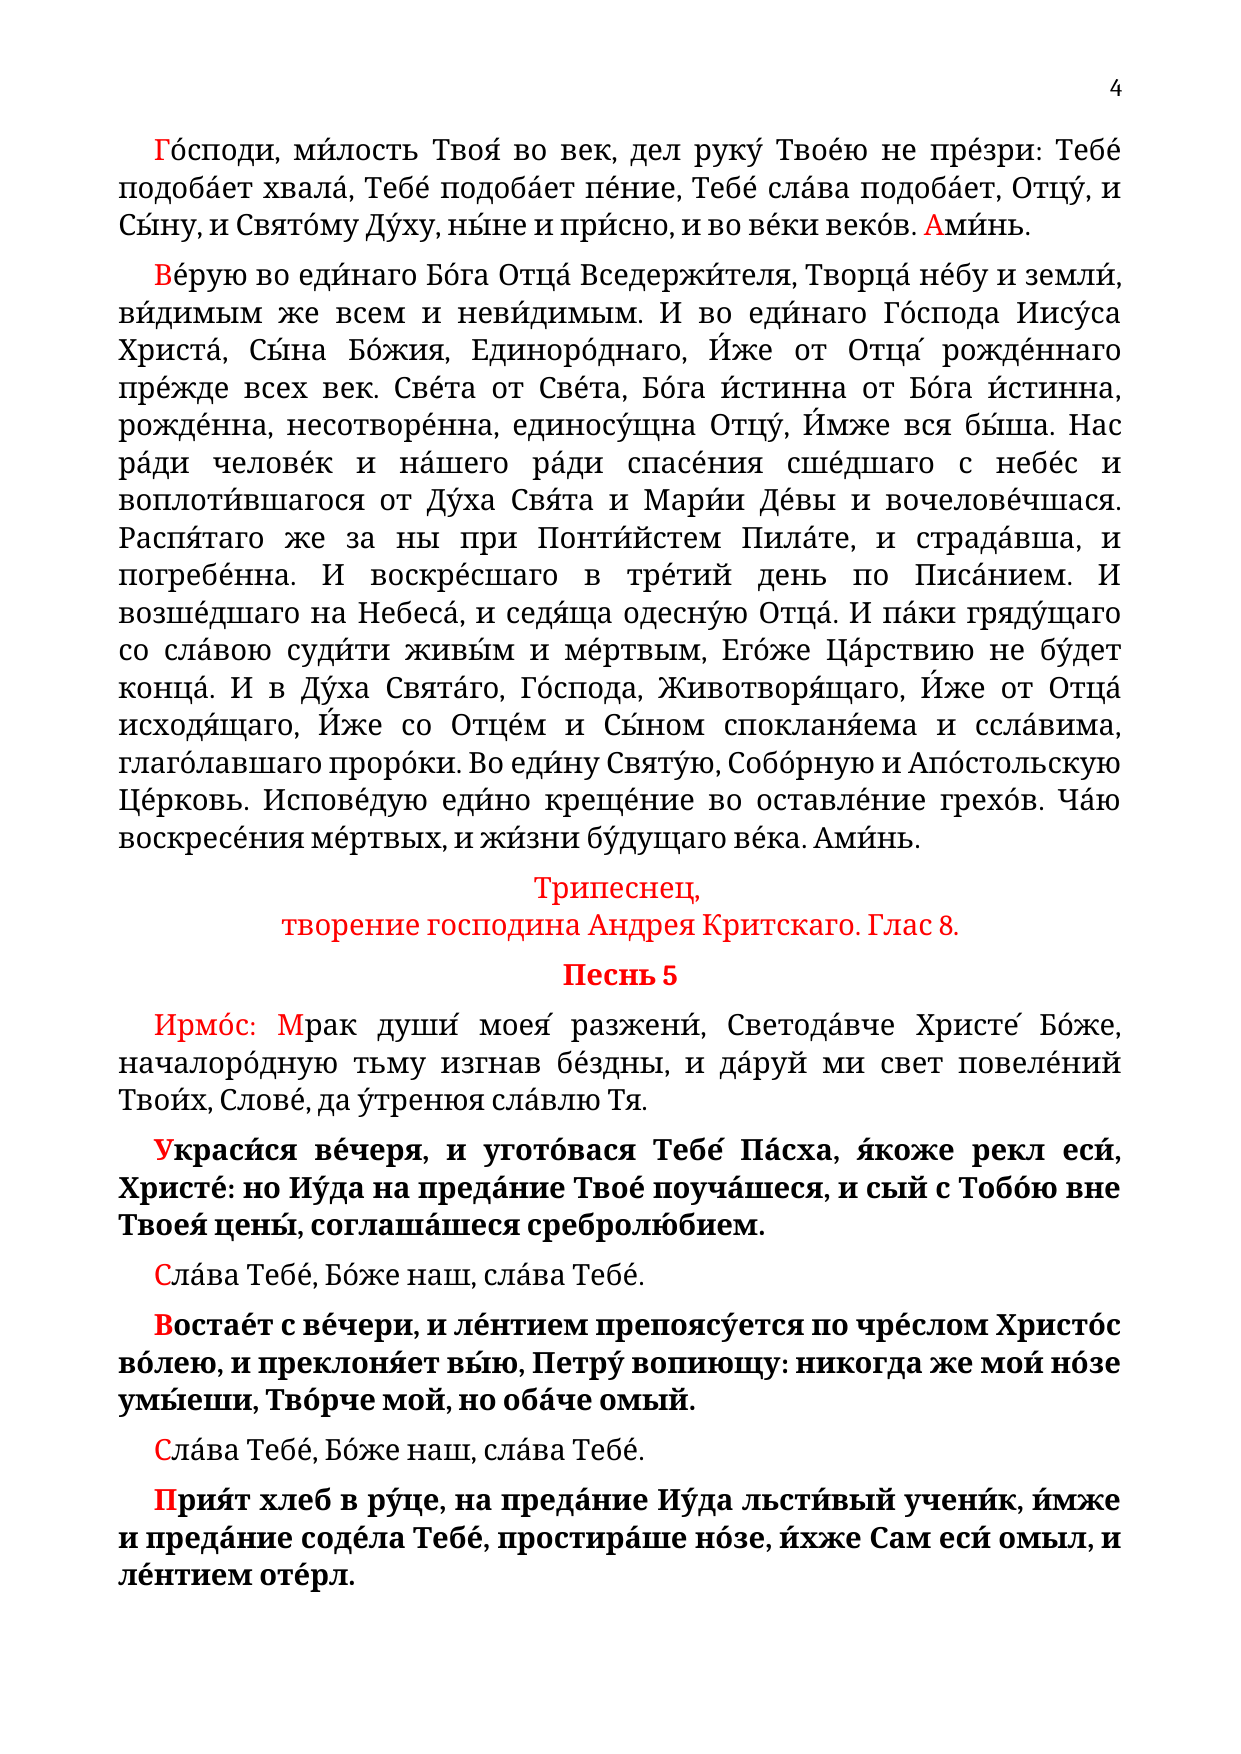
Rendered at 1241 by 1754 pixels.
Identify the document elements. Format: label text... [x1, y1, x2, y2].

text Прия́т хлеб в ру́це, на преда́ние Иу́да льсти́вый учени́к, и́мже и преда́ние соде́ла Тебе́, простира́ше но́зе, и́хже Сам еси́ омыл, и ле́нтием оте́рл. [118, 1481, 1122, 1593]
text Сла́ва Тебе́, Бо́же наш, сла́ва Тебе́. [118, 1431, 1122, 1468]
text Ве́рую во еди́наго Бо́га Отца́ Вседержи́теля, Творца́ не́бу и земли́, ви́димым же всем и неви́димым. И во еди́наго Го́спода Иису́са Христа́, Сы́на Бо́жия, Единоро́днаго, И́же от Отца́ рожде́ннаго пре́жде всех век. Све́та от Све́та, Бо́га и́стинна от Бо́га и́стинна, рожде́нна, несотворе́нна, единосу́щна Отцу́, И́мже вся бы́ша. Нас ра́ди челове́к и на́шего ра́ди спасе́ния сше́дшаго с небе́с и воплоти́вшагося от Ду́ха Свя́та и Мари́и Де́вы и вочелове́чшася. Распя́таго же за ны при Понти́йстем Пила́те, и страда́вша, и погребе́нна. И воскре́сшаго в тре́тий день по Писа́нием. И возше́дшаго на Небеса́, и седя́ща одесну́ю Отца́. И па́ки гряду́щаго со сла́вою суди́ти живы́м и ме́ртвым, Его́же Ца́рствию не бу́дет конца́. И в Ду́ха Свята́го, Го́спода, Животворя́щаго, И́же от Отца́ исходя́щаго, И́же со Отце́м и Сы́ном спокланя́ема и ссла́вима, глаго́лавшаго проро́ки. Во еди́ну Святу́ю, Собо́рную и Апо́стольскую Це́рковь. Испове́дую еди́но креще́ние во оставле́ние грехо́в. Ча́ю воскресе́ния ме́ртвых, и жи́зни бу́дущаго ве́ка. Ами́нь. [118, 256, 1122, 856]
text Востае́т с ве́чери, и ле́нтием препоясу́ется по чре́слом Христо́с во́лею, и преклоня́ет вы́ю, Петру́ вопиющу: никогда же мои́ но́зе умы́еши, Тво́рче мой, но оба́че омый. [118, 1306, 1122, 1418]
text Песнь 5 [118, 956, 1122, 993]
text Го́споди, ми́лость Твоя́ во век, дел руку́ Твое́ю не пре́зри: Тебе́ подоба́ет хвала́, Тебе́ подоба́ет пе́ние, Тебе́ сла́ва подоба́ет, Отцу́, и Сы́ну, и Свято́му Ду́ху, ны́не и при́сно, и во ве́ки веко́в. Ами́нь. [118, 131, 1122, 243]
text Сла́ва Тебе́, Бо́же наш, сла́ва Тебе́. [118, 1256, 1122, 1293]
text Ирмо́с: Мрак души́ моея́ разжени́, Светода́вче Христе́ Бо́же, началоро́дную тьму изгнав бе́здны, и да́руй ми свет повеле́ний Твои́х, Слове́, да у́тренюя сла́влю Тя. [118, 1006, 1122, 1118]
text Украси́ся ве́черя, и угото́вася Тебе́ Па́сха, я́коже рекл еси́, Христе́: но Иу́да на преда́ние Твое́ поуча́шеся, и сый с Тобо́ю вне Твоея́ цены́, соглаша́шеся сребролю́бием. [118, 1131, 1122, 1243]
text Трипеснец, творение господина Андрея Критскаго. Глас 8. [118, 868, 1122, 943]
